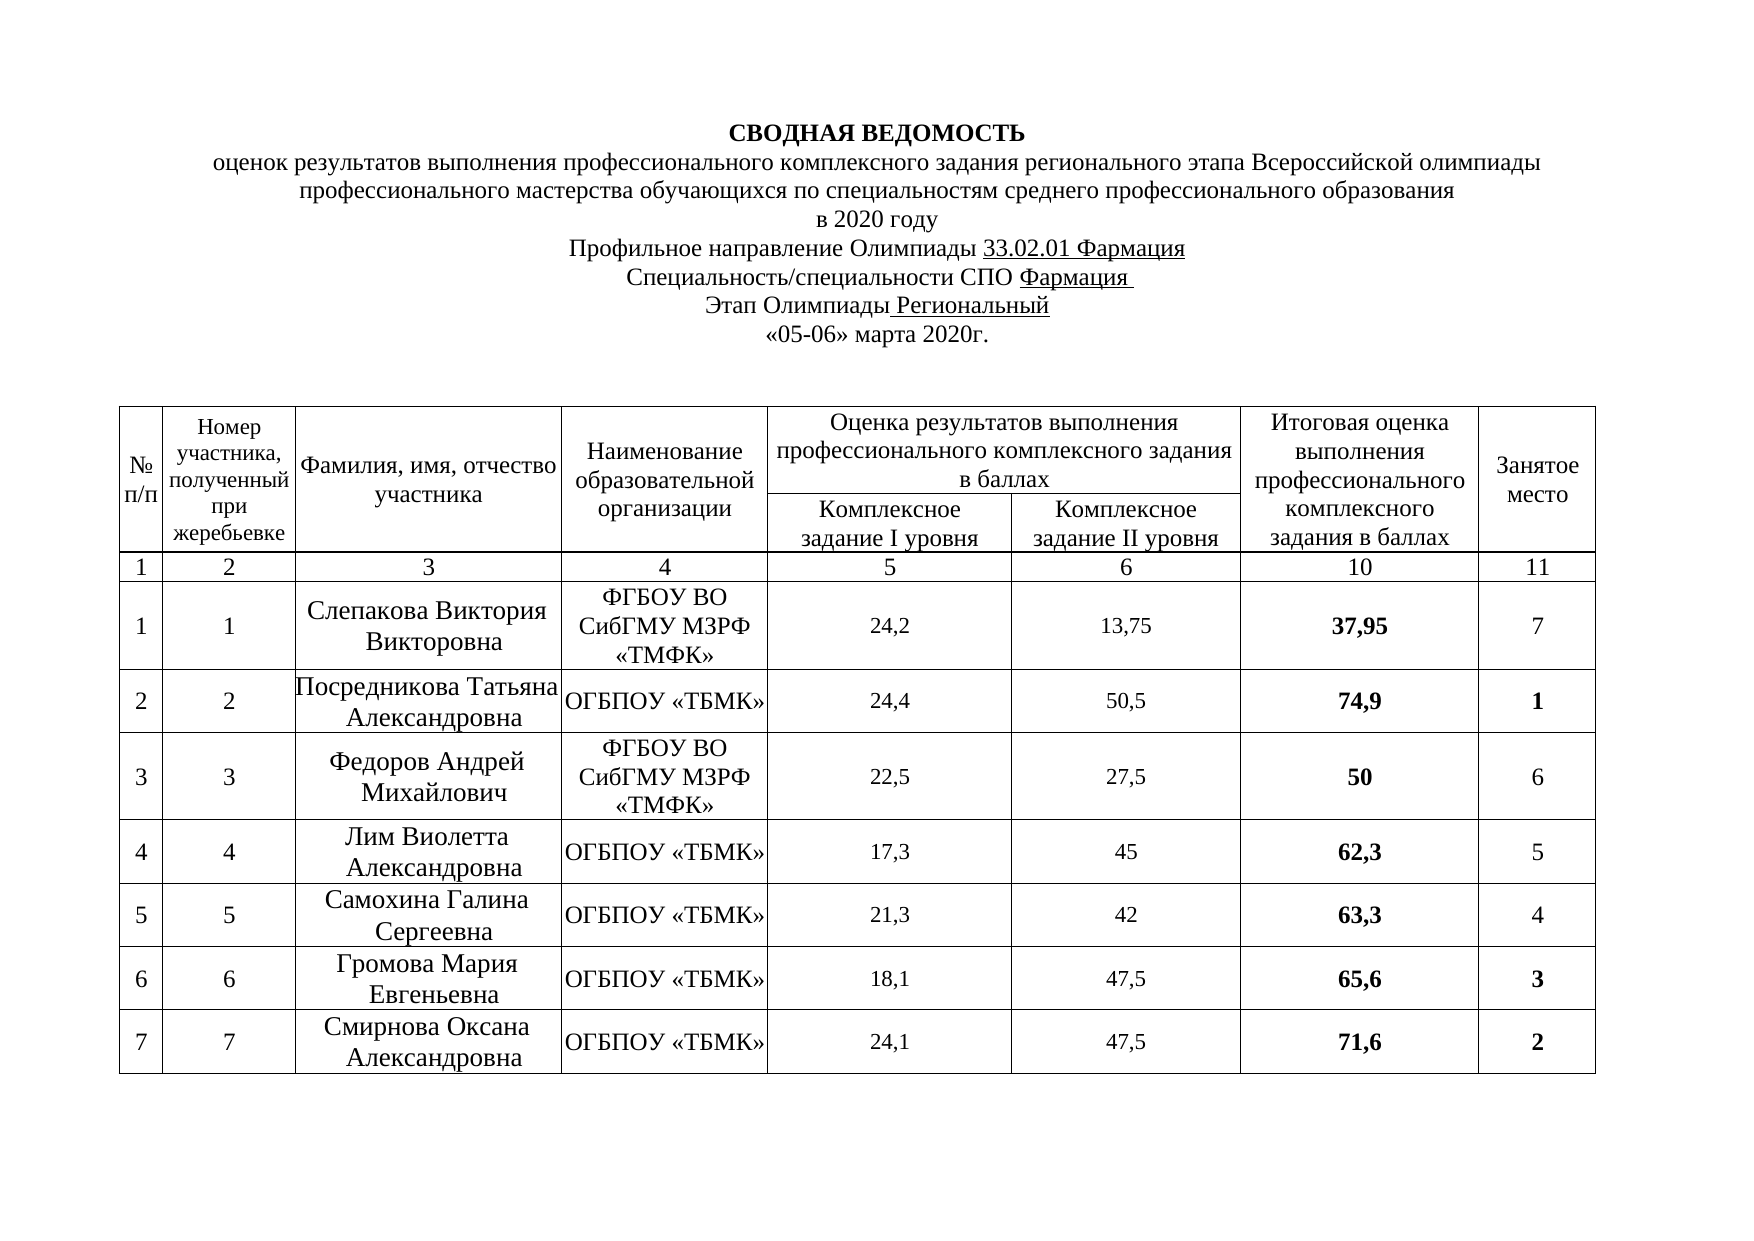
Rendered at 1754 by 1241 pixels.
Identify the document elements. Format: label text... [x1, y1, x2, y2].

table_cell 63,3 [1241, 884, 1478, 946]
table_cell Федоров Андрей Михайлович [296, 733, 561, 819]
table_cell 24,4 [768, 670, 1011, 732]
text оценок результатов выполнения профессионального комплексного задания регионального этапа Всероссийской олимпиады профессионального мастерства обучающихся по специальностям среднего профессионального образования [118, 147, 1636, 204]
table_header Фамилия, имя, отчество участника [296, 407, 561, 551]
table_cell 65,6 [1241, 947, 1478, 1009]
text Этап Олимпиады Региональный [118, 291, 1636, 319]
table_cell 2 [163, 553, 295, 581]
table_cell ОГБПОУ «ТБМК» [562, 947, 767, 1009]
table_cell 5 [120, 884, 162, 946]
table_cell 6 [120, 947, 162, 1009]
table_cell 5 [163, 884, 295, 946]
table_cell 42 [1012, 884, 1240, 946]
table_cell 47,5 [1012, 1010, 1240, 1072]
table_cell 7 [1479, 582, 1595, 668]
table_cell 2 [120, 670, 162, 732]
table_cell 3 [120, 733, 162, 819]
table_cell Посредникова Татьяна Александровна [296, 670, 561, 732]
table_header Итоговая оценка выполнения профессионального комплексного задания в баллах [1241, 407, 1478, 551]
table_cell 27,5 [1012, 733, 1240, 819]
table_cell 47,5 [1012, 947, 1240, 1009]
table_cell 1 [120, 582, 162, 668]
table_cell 24,2 [768, 582, 1011, 668]
table_cell ФГБОУ ВО СибГМУ МЗРФ «ТМФК» [562, 582, 767, 668]
table_cell 18,1 [768, 947, 1011, 1009]
table_cell 2 [163, 670, 295, 732]
table_cell 37,95 [1241, 582, 1478, 668]
table_cell 21,3 [768, 884, 1011, 946]
table_cell 62,3 [1241, 820, 1478, 882]
table_cell 22,5 [768, 733, 1011, 819]
table_header Занятое место [1479, 407, 1595, 551]
table_cell Лим Виолетта Александровна [296, 820, 561, 882]
table_cell ОГБПОУ «ТБМК» [562, 884, 767, 946]
table_cell 5 [768, 553, 1011, 581]
table_cell 4 [120, 820, 162, 882]
table_cell 71,6 [1241, 1010, 1478, 1072]
table_cell Комплексное задание II уровня [1012, 494, 1240, 551]
table_cell 50 [1241, 733, 1478, 819]
table_cell ОГБПОУ «ТБМК» [562, 670, 767, 732]
table_cell 2 [1479, 1010, 1595, 1072]
table_cell 10 [1241, 553, 1478, 581]
table_cell 1 [120, 553, 162, 581]
text «05-06» марта 2020г. [118, 319, 1636, 348]
text в 2020 году [118, 204, 1636, 233]
table_cell 1 [163, 582, 295, 668]
table_cell ОГБПОУ «ТБМК» [562, 820, 767, 882]
table_cell 6 [163, 947, 295, 1009]
table_cell 5 [1479, 820, 1595, 882]
table_cell 6 [1479, 733, 1595, 819]
text Профильное направление Олимпиады 33.02.01 Фармация [118, 233, 1636, 262]
table_cell 3 [296, 553, 561, 581]
table_header Номер участника, полученный при жеребьевке [163, 407, 295, 551]
table_cell 7 [163, 1010, 295, 1072]
table_cell ФГБОУ ВО СибГМУ МЗРФ «ТМФК» [562, 733, 767, 819]
table_cell 1 [1479, 670, 1595, 732]
text Специальность/специальности СПО Фармация [118, 262, 1636, 291]
table_cell 13,75 [1012, 582, 1240, 668]
table_cell 45 [1012, 820, 1240, 882]
table_cell 3 [163, 733, 295, 819]
table_cell Комплексное задание I уровня [768, 494, 1011, 551]
table_cell 24,1 [768, 1010, 1011, 1072]
table_cell Самохина Галина Сергеевна [296, 884, 561, 946]
table_cell 4 [562, 553, 767, 581]
table_cell ОГБПОУ «ТБМК» [562, 1010, 767, 1072]
table_cell 3 [1479, 947, 1595, 1009]
table_header № п/п [120, 407, 162, 551]
table_cell 4 [1479, 884, 1595, 946]
table_cell 11 [1479, 553, 1595, 581]
table_cell 4 [163, 820, 295, 882]
table_header Наименование образовательной организации [562, 407, 767, 551]
table_cell 7 [120, 1010, 162, 1072]
table_cell 50,5 [1012, 670, 1240, 732]
table_cell 17,3 [768, 820, 1011, 882]
text СВОДНАЯ ВЕДОМОСТЬ [118, 118, 1636, 147]
table_cell Слепакова Виктория Викторовна [296, 582, 561, 668]
table_header Оценка результатов выполнения профессионального комплексного задания в баллах [768, 407, 1240, 493]
table_cell Смирнова Оксана Александровна [296, 1010, 561, 1072]
table_cell 6 [1012, 553, 1240, 581]
table_cell Громова Мария Евгеньевна [296, 947, 561, 1009]
table_cell 74,9 [1241, 670, 1478, 732]
